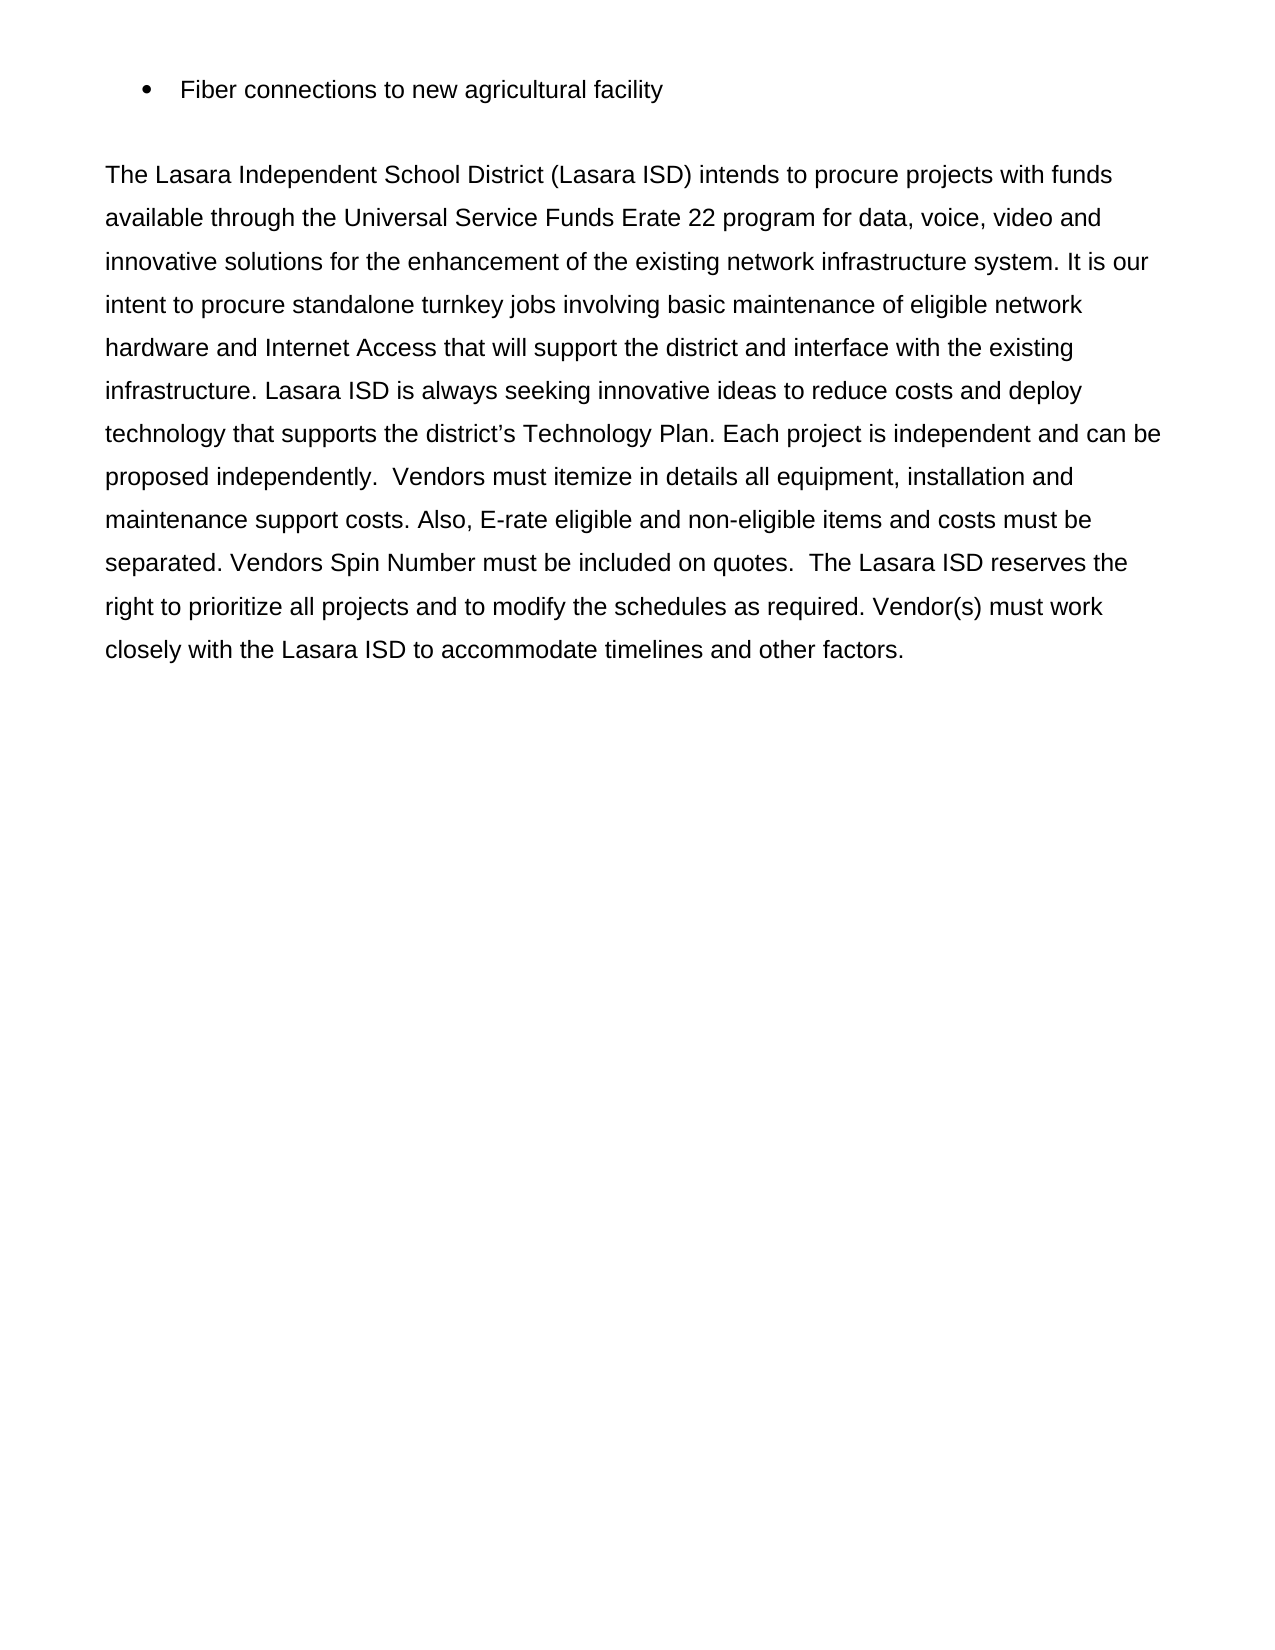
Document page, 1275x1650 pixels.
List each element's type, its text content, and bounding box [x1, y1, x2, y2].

list Fiber connections to new agricultural facility [142, 75, 1170, 104]
text The Lasara Independent School District (Lasara ISD) intends to procure projects with funds available through the Universal Service Funds Erate 22 program for data, voice, video and innovative solutions for the enhancement of the existing network infrastructure system. It is our intent to procure standalone turnkey jobs involving basic maintenance of eligible network hardware and Internet Access that will support the district and interface with the existing infrastructure. Lasara ISD is always seeking innovative ideas to reduce costs and deploy technology that supports the district’s Technology Plan. Each project is independent and can be proposed independently. Vendors must itemize in details all equipment, installation and maintenance support costs. Also, E-rate eligible and non-eligible items and costs must be separated. Vendors Spin Number must be included on quotes. The Lasara ISD reserves the right to prioritize all projects and to modify the schedules as required. Vendor(s) must work closely with the Lasara ISD to accommodate timelines and other factors. [105, 160, 1170, 663]
